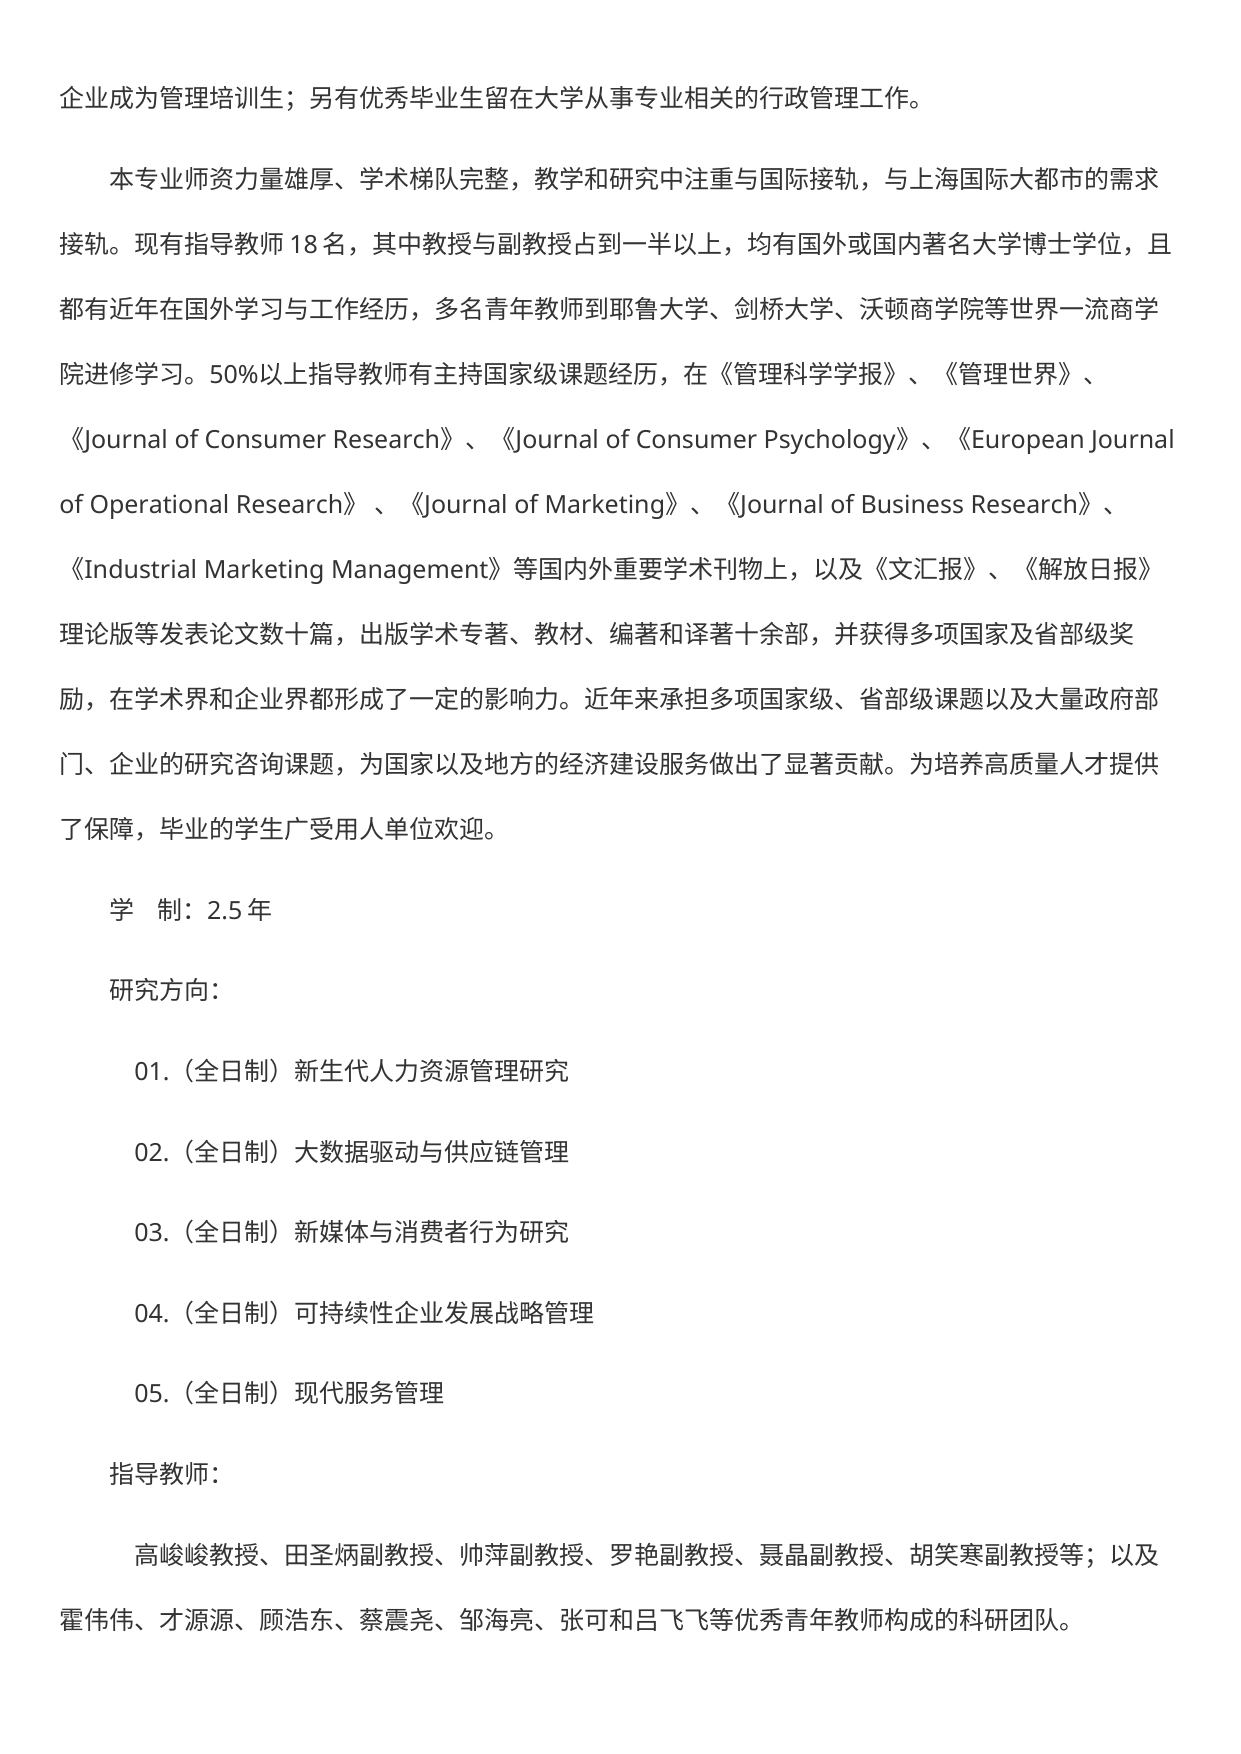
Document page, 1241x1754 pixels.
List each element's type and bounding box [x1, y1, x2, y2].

table_cell [59, 65, 1181, 1666]
